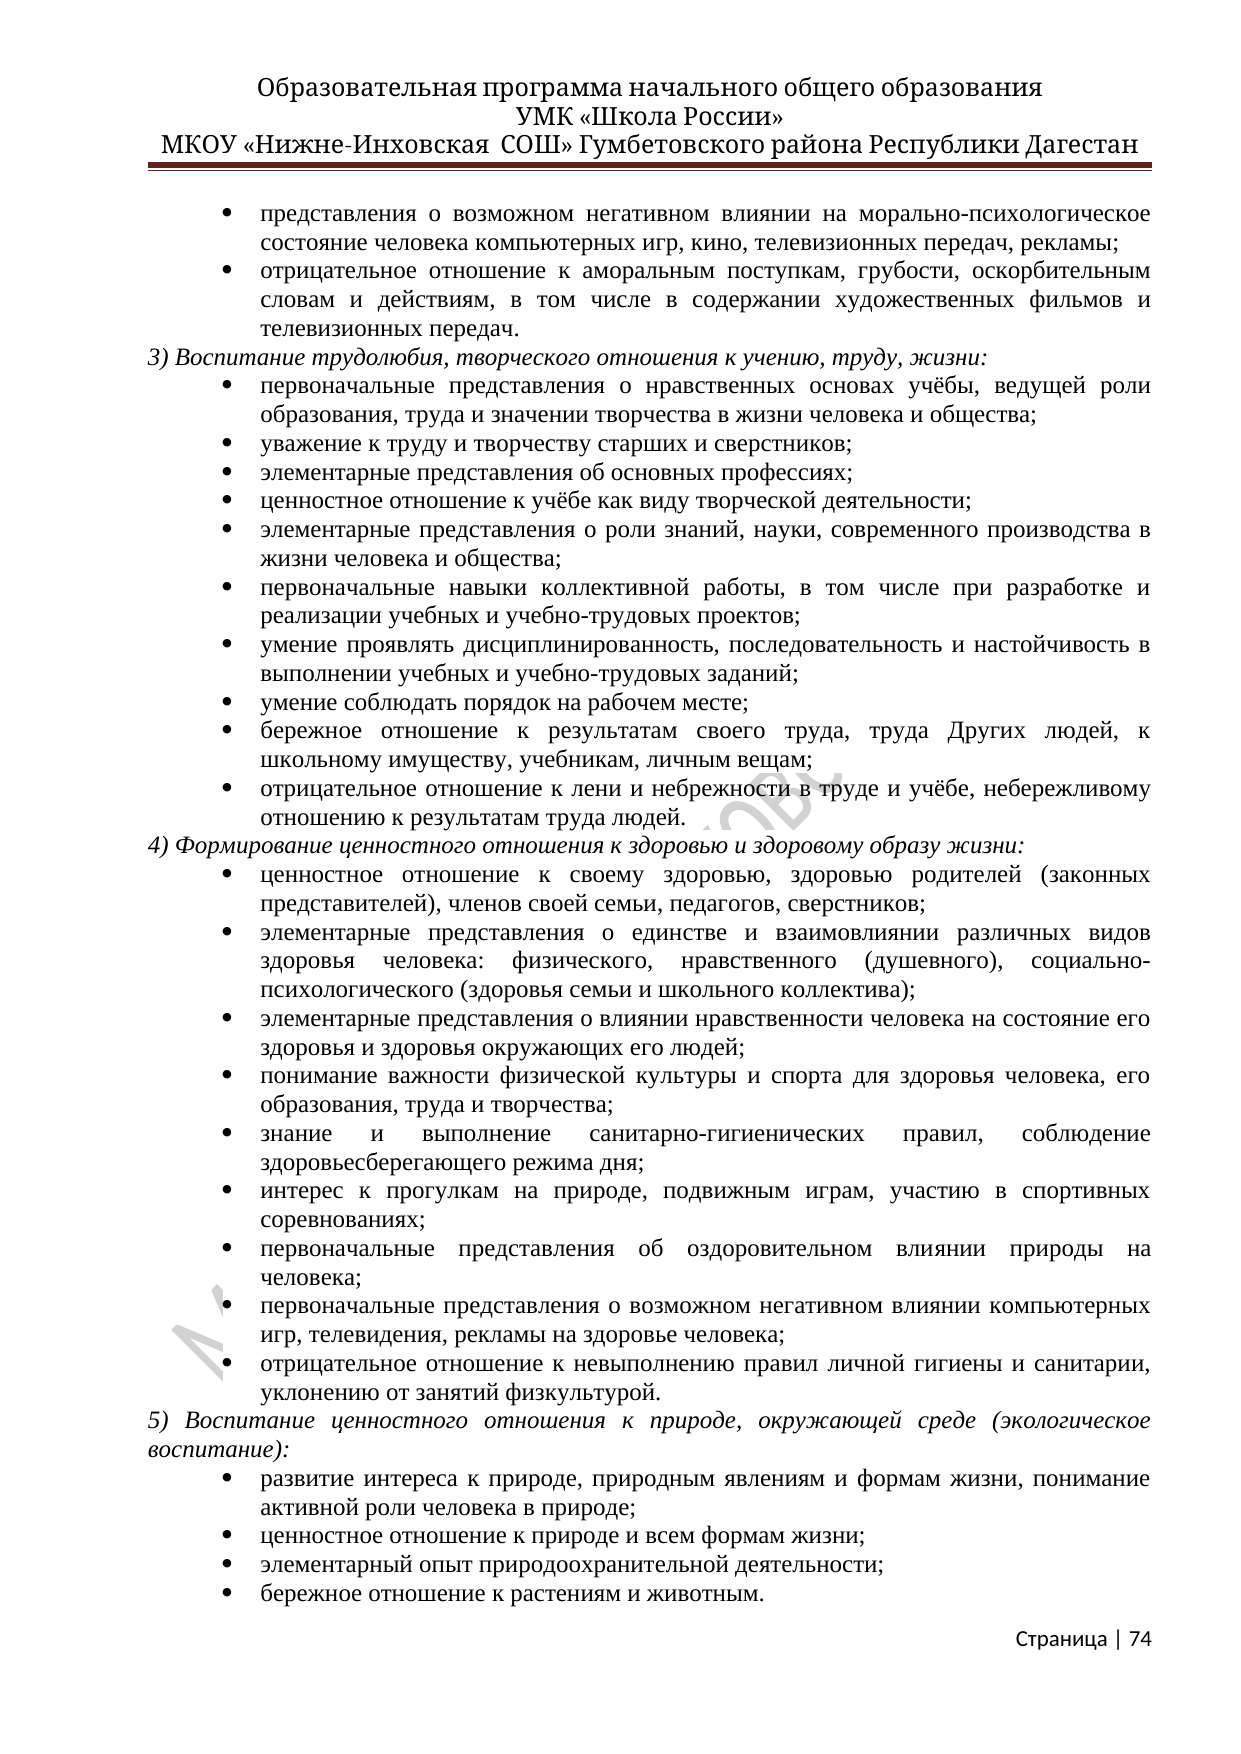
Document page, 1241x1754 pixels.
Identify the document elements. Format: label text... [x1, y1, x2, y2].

list отрицательное отношение к невыполнению правил личной гигиены и санитарии, уклонению от занятий физкультурой. [223, 1348, 1152, 1405]
text 5) Воспитание ценностного отношения к природе, окружающей среде (экологическое воспитание): [148, 1405, 1152, 1463]
list бережное отношение к результатам своего труда, труда Других людей, к школьному имуществу, учебникам, личным вещам; [223, 715, 1152, 773]
list развитие интереса к природе, природным явлениям и формам жизни, понимание активной роли человека в природе; [223, 1463, 1152, 1520]
list первоначальные представления об оздоровительном влиянии природы на человека; [223, 1233, 1152, 1290]
list элементарные представления о роли знаний, науки, современного производства в жизни человека и общества; [223, 514, 1152, 572]
list элементарные представления о влиянии нравственности человека на состояние его здоровья и здоровья окружающих его людей; [223, 1003, 1152, 1060]
list умение соблюдать порядок на рабочем месте; [223, 687, 1152, 715]
list первоначальные навыки коллективной работы, в том числе при разработке и реализации учебных и учебно-трудовых проектов; [223, 572, 1152, 629]
list уважение к труду и творчеству старших и сверстников; [223, 428, 1152, 457]
list представления о возможном негативном влиянии на морально-психологическое состояние человека компьютерных игр, кино, телевизионных передач, рекламы; [223, 198, 1152, 255]
list бережное отношение к растениям и животным. [223, 1578, 1152, 1607]
list отрицательное отношение к лени и небрежности в труде и учёбе, небережливому отношению к результатам труда людей. [223, 773, 1152, 830]
list понимание важности физической культуры и спорта для здоровья человека, его образования, труда и творчества; [223, 1060, 1152, 1118]
list знание и выполнение санитарно-гигиенических правил, соблюдение здоровьесберегающего режима дня; [223, 1118, 1152, 1175]
list ценностное отношение к своему здоровью, здоровью родителей (законных представителей), членов своей семьи, педагогов, сверстников; [223, 859, 1152, 917]
list первоначальные представления о возможном негативном влиянии компьютерных игр, телевидения, рекламы на здоровье человека; [223, 1290, 1152, 1348]
list элементарные представления о единстве и взаимовлиянии различных видов здоровья человека: физического, нравственного (душевного), социально-психологического (здоровья семьи и школьного коллектива); [223, 917, 1152, 1003]
list элементарные представления об основных профессиях; [223, 457, 1152, 485]
text 4) Формирование ценностного отношения к здоровью и здоровому образу жизни: [148, 830, 1152, 859]
list элементарный опыт природоохранительной деятельности; [223, 1549, 1152, 1578]
list первоначальные представления о нравственных основах учёбы, ведущей роли образования, труда и значении творчества в жизни человека и общества; [223, 370, 1152, 428]
list ценностное отношение к природе и всем формам жизни; [223, 1520, 1152, 1549]
text 3) Воспитание трудолюбия, творческого отношения к учению, труду, жизни: [148, 342, 1152, 370]
list отрицательное отношение к аморальным поступкам, грубости, оскорбительным словам и действиям, в том числе в содержании художественных фильмов и телевизионных передач. [223, 255, 1152, 342]
list умение проявлять дисциплинированность, последовательность и настойчивость в выполнении учебных и учебно-трудовых заданий; [223, 629, 1152, 687]
list интерес к прогулкам на природе, подвижным играм, участию в спортивных соревнованиях; [223, 1175, 1152, 1233]
list ценностное отношение к учёбе как виду творческой деятельности; [223, 485, 1152, 514]
